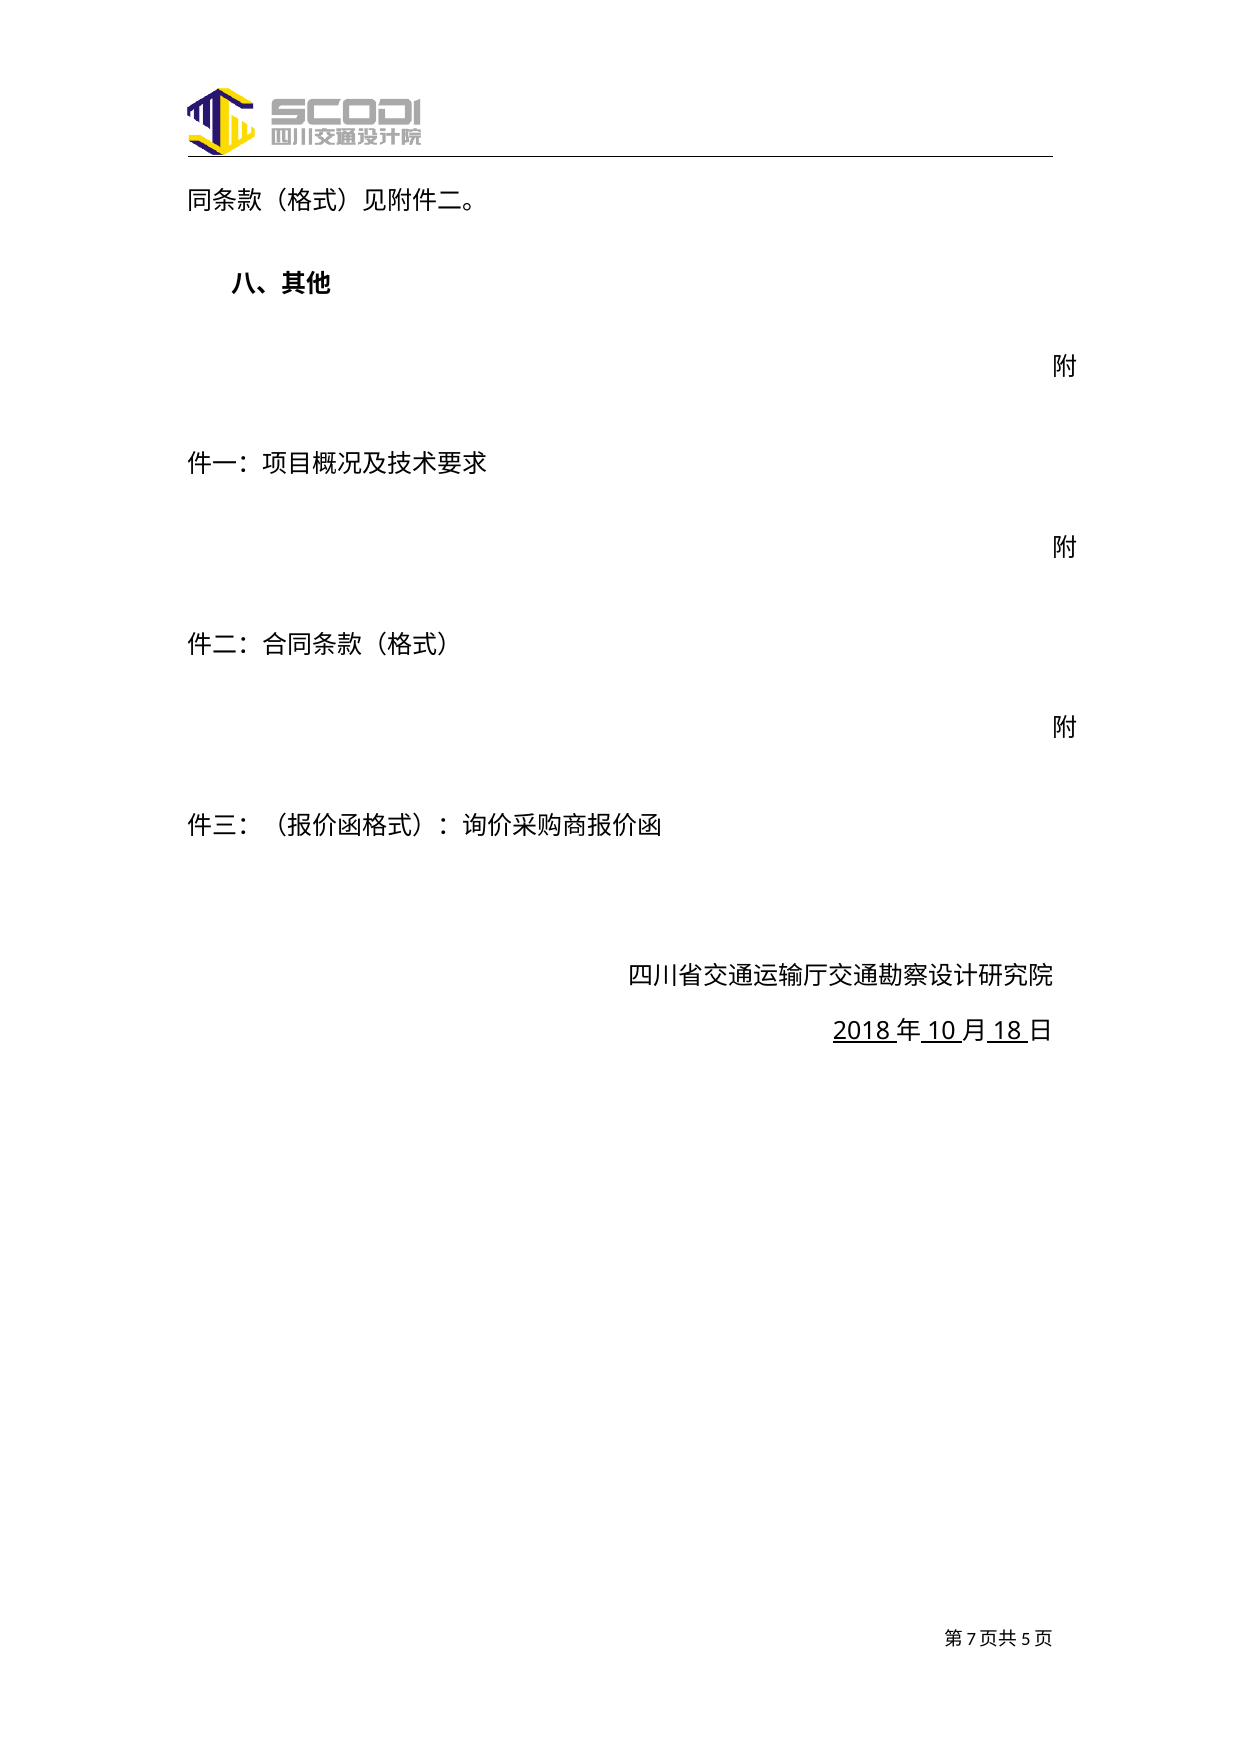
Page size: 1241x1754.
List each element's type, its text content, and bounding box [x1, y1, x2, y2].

text 18 日 [187, 1010, 1053, 1046]
picture [187, 88, 421, 155]
text 附件三：（报价函格式）：询价采购商报价函 [187, 693, 1053, 856]
text 附件二：合同条款（格式） [187, 513, 1053, 675]
text 合同条款（格式）见附件二。 [187, 166, 1053, 231]
text 四川省交通运输厅交通勘察设计研究院 [187, 956, 1053, 992]
text 八、其他 [187, 249, 1053, 314]
text 附件一：项目概况及技术要求 [187, 332, 1053, 494]
